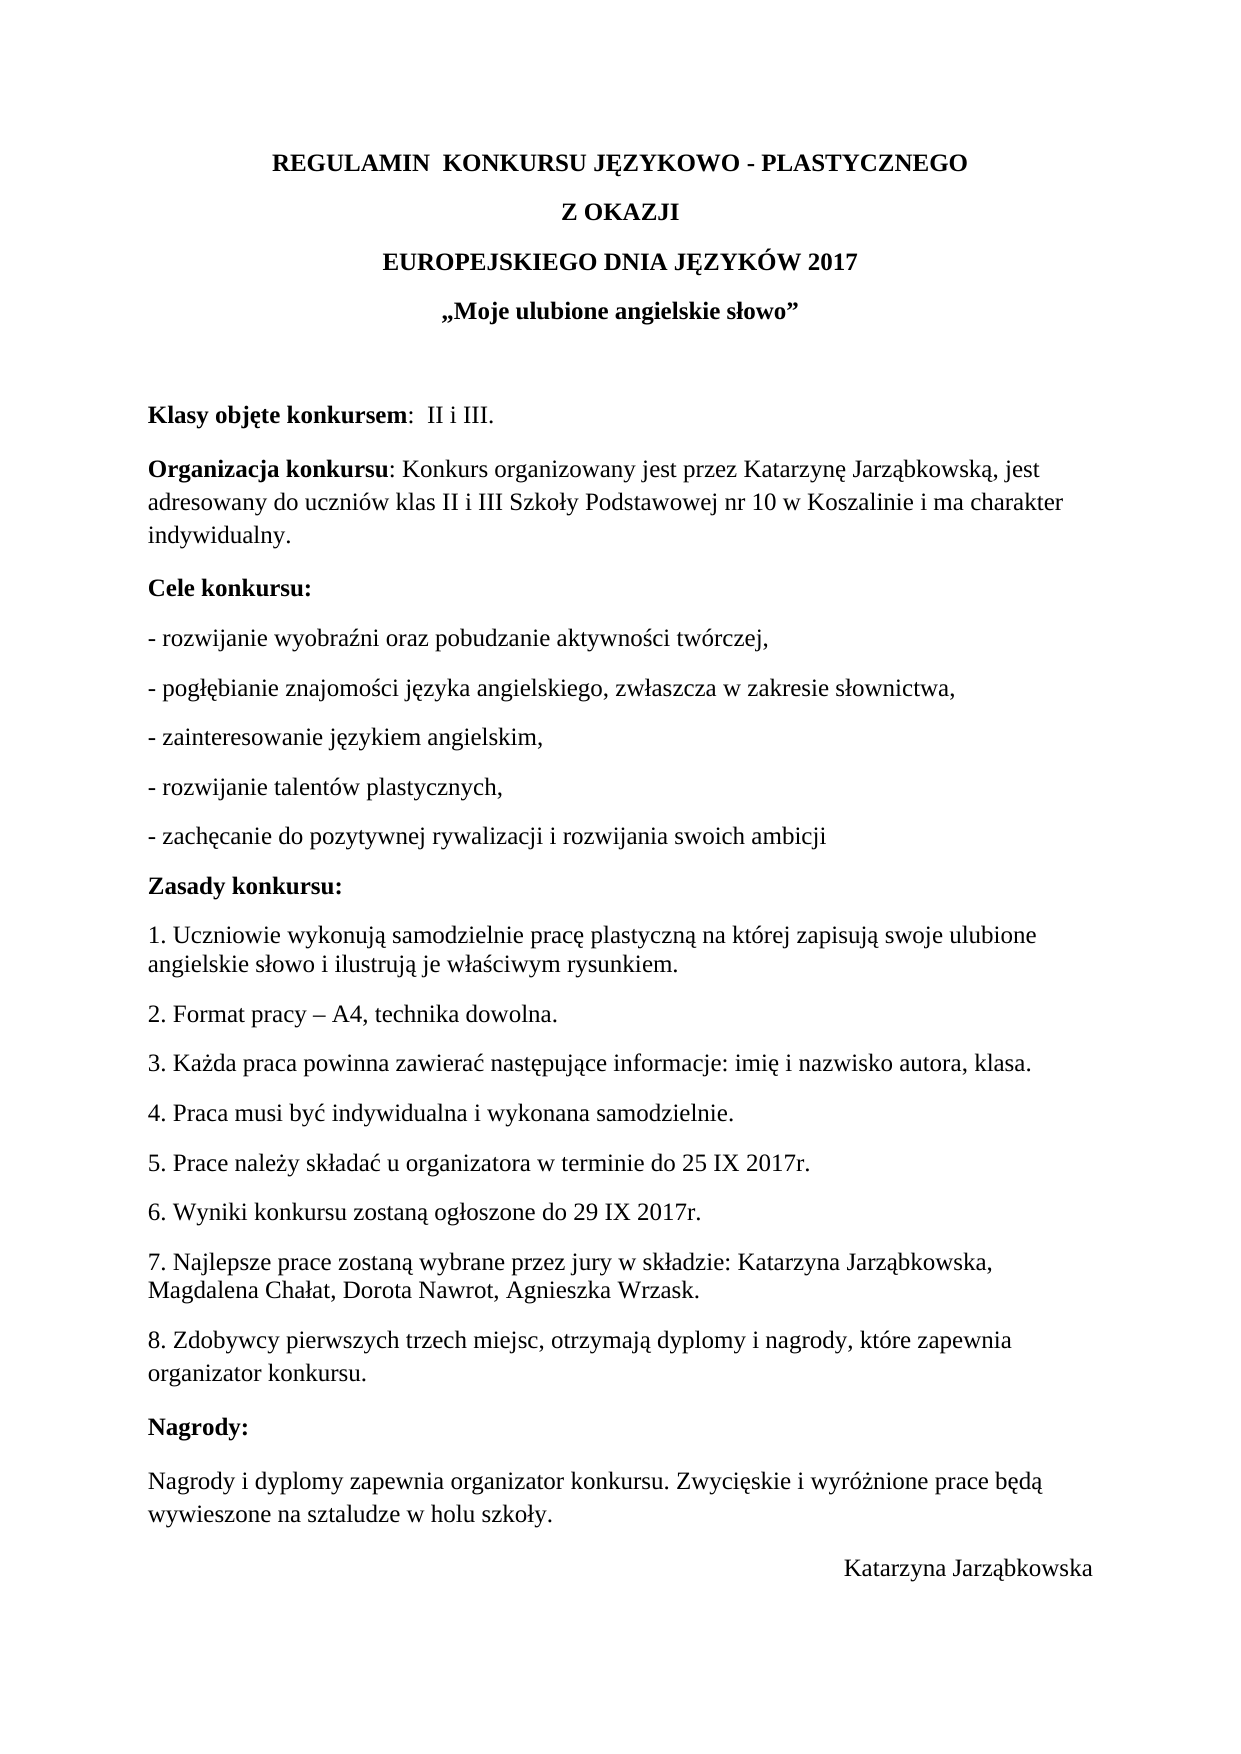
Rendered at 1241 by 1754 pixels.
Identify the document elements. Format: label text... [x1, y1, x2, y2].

text - rozwijanie talentów plastycznych, [148, 772, 1093, 801]
text 3. Każda praca powinna zawierać następujące informacje: imię i nazwisko autora, klasa. [148, 1048, 1093, 1077]
text 8. Zdobywcy pierwszych trzech miejsc, otrzymają dyplomy i nagrody, które zapewnia organizator konkursu. [148, 1325, 1093, 1387]
text Katarzyna Jarząbkowska [148, 1553, 1093, 1582]
text EUROPEJSKIEGO DNIA JĘZYKÓW 2017 [148, 247, 1093, 276]
text 4. Praca musi być indywidualna i wykonana samodzielnie. [148, 1098, 1093, 1127]
text - zainteresowanie językiem angielskim, [148, 722, 1093, 751]
text Organizacja konkursu: Konkurs organizowany jest przez Katarzynę Jarząbkowską, jest adresowany do uczniów klas II i III Szkoły Podstawowej nr 10 w Koszalinie i ma charakter indywidualny. [148, 454, 1093, 548]
text Klasy objęte konkursem: II i III. [148, 400, 1093, 428]
text Zasady konkursu: [148, 871, 1093, 900]
text Nagrody: [148, 1412, 1093, 1441]
text Z OKAZJI [148, 197, 1093, 226]
text Nagrody i dyplomy zapewnia organizator konkursu. Zwycięskie i wyróżnione prace będą wywieszone na sztaludze w holu szkoły. [148, 1466, 1093, 1528]
text REGULAMIN KONKURSU JĘZYKOWO - PLASTYCZNEGO [148, 148, 1093, 176]
text - zachęcanie do pozytywnej rywalizacji i rozwijania swoich ambicji [148, 821, 1093, 850]
text - rozwijanie wyobraźni oraz pobudzanie aktywności twórczej, [148, 623, 1093, 652]
text - pogłębianie znajomości języka angielskiego, zwłaszcza w zakresie słownictwa, [148, 673, 1093, 701]
text 7. Najlepsze prace zostaną wybrane przez jury w składzie: Katarzyna Jarząbkowska, Magdalena Chałat, Dorota Nawrot, Agnieszka Wrzask. [148, 1247, 1093, 1304]
text 2. Format pracy – A4, technika dowolna. [148, 999, 1093, 1028]
text „Moje ulubione angielskie słowo” [148, 296, 1093, 325]
text Cele konkursu: [148, 573, 1093, 602]
text 6. Wyniki konkursu zostaną ogłoszone do 29 IX 2017r. [148, 1197, 1093, 1226]
text 5. Prace należy składać u organizatora w terminie do 25 IX 2017r. [148, 1148, 1093, 1176]
text 1. Uczniowie wykonują samodzielnie pracę plastyczną na której zapisują swoje ulubione angielskie słowo i ilustrują je właściwym rysunkiem. [148, 921, 1093, 978]
